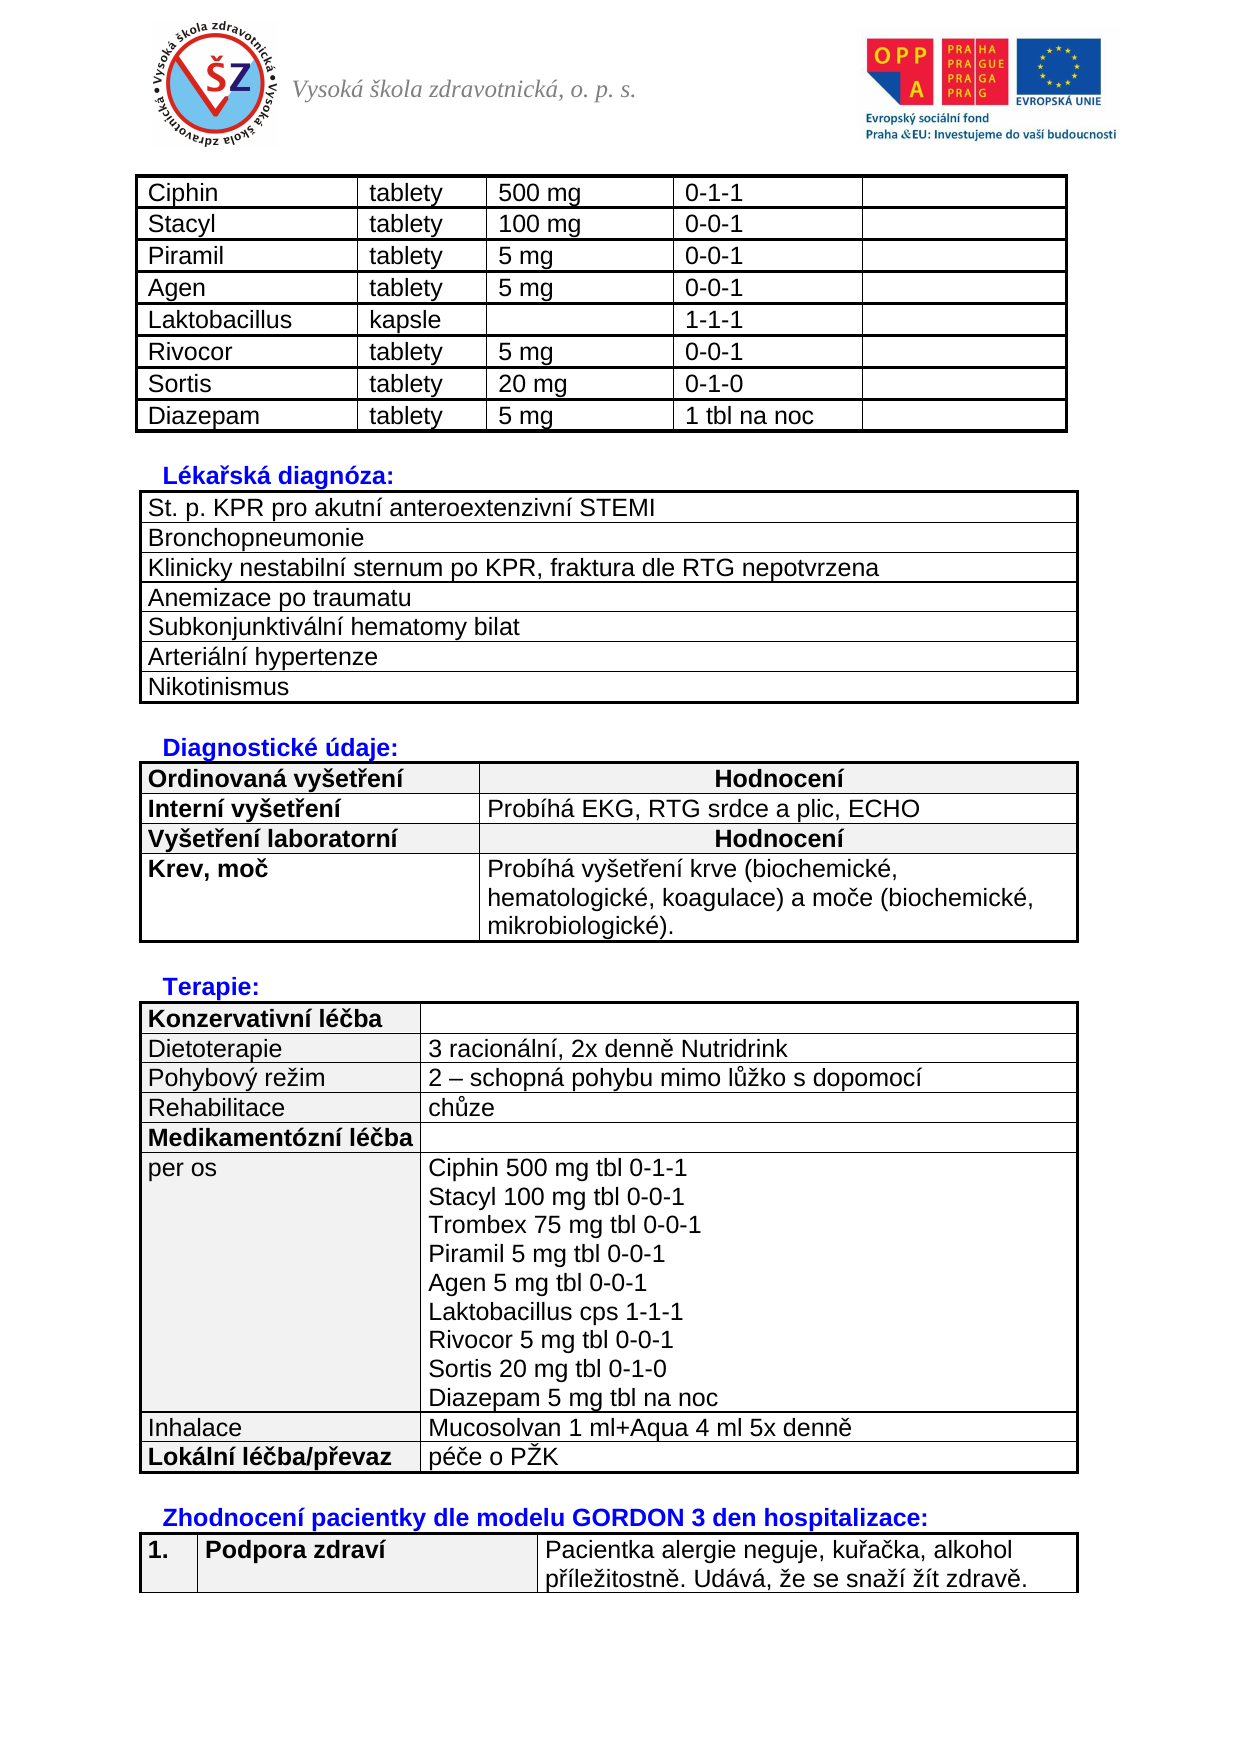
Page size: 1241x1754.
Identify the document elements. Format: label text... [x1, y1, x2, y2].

text Terapie: [162, 972, 1093, 1001]
table_cell Vyšetření laboratorní [142, 824, 479, 853]
picture [854, 25, 1122, 147]
table_cell 20 mg [487, 369, 673, 397]
table_header Ordinovaná vyšetření [142, 764, 479, 793]
table_cell 1-1-1 [674, 305, 862, 334]
table_cell 5 mg [487, 401, 673, 429]
table_cell [421, 1123, 1076, 1152]
table_cell 0-1-1 [674, 178, 862, 206]
table_cell Agen [138, 273, 357, 302]
table_cell Diazepam [138, 401, 357, 429]
table_cell chůze [421, 1093, 1076, 1122]
table_cell Mucosolvan 1 ml+Aqua 4 ml 5x denně [421, 1413, 1076, 1441]
table_cell tablety [358, 369, 486, 397]
table_cell Anemizace po traumatu [142, 583, 1076, 611]
table_cell per os [142, 1153, 420, 1411]
table_header Konzervativní léčba [142, 1004, 420, 1032]
table_header [421, 1004, 1076, 1032]
table_cell [863, 178, 1065, 206]
table_cell Klinicky nestabilní sternum po KPR, fraktura dle RTG nepotvrzena [142, 553, 1076, 581]
subtitle Diagnostické údaje: [162, 732, 1093, 761]
table_cell Ciphin [138, 178, 357, 206]
table_cell tablety [358, 178, 486, 206]
table_cell tablety [358, 209, 486, 238]
table_cell kapsle [358, 305, 486, 334]
table_cell Laktobacillus [138, 305, 357, 334]
table_cell Subkonjunktivální hematomy bilat [142, 612, 1076, 641]
table_cell Rehabilitace [142, 1093, 420, 1122]
table_cell 5 mg [487, 241, 673, 270]
table_header 1. [142, 1535, 197, 1592]
table_cell Stacyl [138, 209, 357, 238]
table_header Podpora zdraví [198, 1535, 537, 1592]
table_cell 0-0-1 [674, 337, 862, 366]
table_cell Bronchopneumonie [142, 523, 1076, 552]
table_cell Dietoterapie [142, 1034, 420, 1062]
table_header St. p. KPR pro akutní anteroextenzivní STEMI [142, 493, 1076, 522]
table_cell Arteriální hypertenze [142, 642, 1076, 671]
table_cell [863, 337, 1065, 366]
table_cell 3 racionální, 2x denně Nutridrink [421, 1034, 1076, 1062]
table_cell Krev, moč [142, 854, 479, 940]
table_cell tablety [358, 241, 486, 270]
table_cell Lokální léčba/převaz [142, 1442, 420, 1471]
subtitle Zhodnocení pacientky dle modelu GORDON 3 den hospitalizace: [162, 1503, 1093, 1532]
table_cell 500 mg [487, 178, 673, 206]
table_cell Rivocor [138, 337, 357, 366]
table_cell Medikamentózní léčba [142, 1123, 420, 1152]
table_cell Probíhá EKG, RTG srdce a plic, ECHO [480, 794, 1076, 823]
picture [153, 21, 277, 147]
table_header Hodnocení [480, 764, 1076, 793]
table_cell [487, 305, 673, 334]
table_cell [863, 369, 1065, 397]
table_cell 0-0-1 [674, 241, 862, 270]
table_cell Inhalace [142, 1413, 420, 1441]
table_cell [863, 305, 1065, 334]
table_cell Ciphin 500 mg tbl 0-1-1 Stacyl 100 mg tbl 0-0-1 Trombex 75 mg tbl 0-0-1 Piramil 5 mg tbl 0-0-1 Agen 5 mg tbl 0-0-1 Laktobacillus cps 1-1-1 Rivocor 5 mg tbl 0-0-1 Sortis 20 mg tbl 0-1-0 Diazepam 5 mg tbl na noc [421, 1153, 1076, 1411]
table_cell péče o PŽK [421, 1442, 1076, 1471]
table_cell 0-0-1 [674, 209, 862, 238]
table_cell Nikotinismus [142, 672, 1076, 701]
table_cell 0-0-1 [674, 273, 862, 302]
table_cell Pohybový režim [142, 1063, 420, 1092]
table_cell 100 mg [487, 209, 673, 238]
table_cell 5 mg [487, 337, 673, 366]
table_cell 5 mg [487, 273, 673, 302]
table_cell Hodnocení [480, 824, 1076, 853]
table_cell tablety [358, 401, 486, 429]
table_cell 0-1-0 [674, 369, 862, 397]
table_cell Piramil [138, 241, 357, 270]
table_cell 2 – schopná pohybu mimo lůžko s dopomocí [421, 1063, 1076, 1092]
text Lékařská diagnóza: [162, 461, 1093, 490]
table_cell [863, 401, 1065, 429]
table_cell 1 tbl na noc [674, 401, 862, 429]
table_cell Interní vyšetření [142, 794, 479, 823]
table_cell tablety [358, 273, 486, 302]
table_cell [863, 241, 1065, 270]
table_cell [863, 209, 1065, 238]
table_cell tablety [358, 337, 486, 366]
table_cell Probíhá vyšetření krve (biochemické, hematologické, koagulace) a moče (biochemické, mikrobiologické). [480, 854, 1076, 940]
table_cell [863, 273, 1065, 302]
table_cell Sortis [138, 369, 357, 397]
